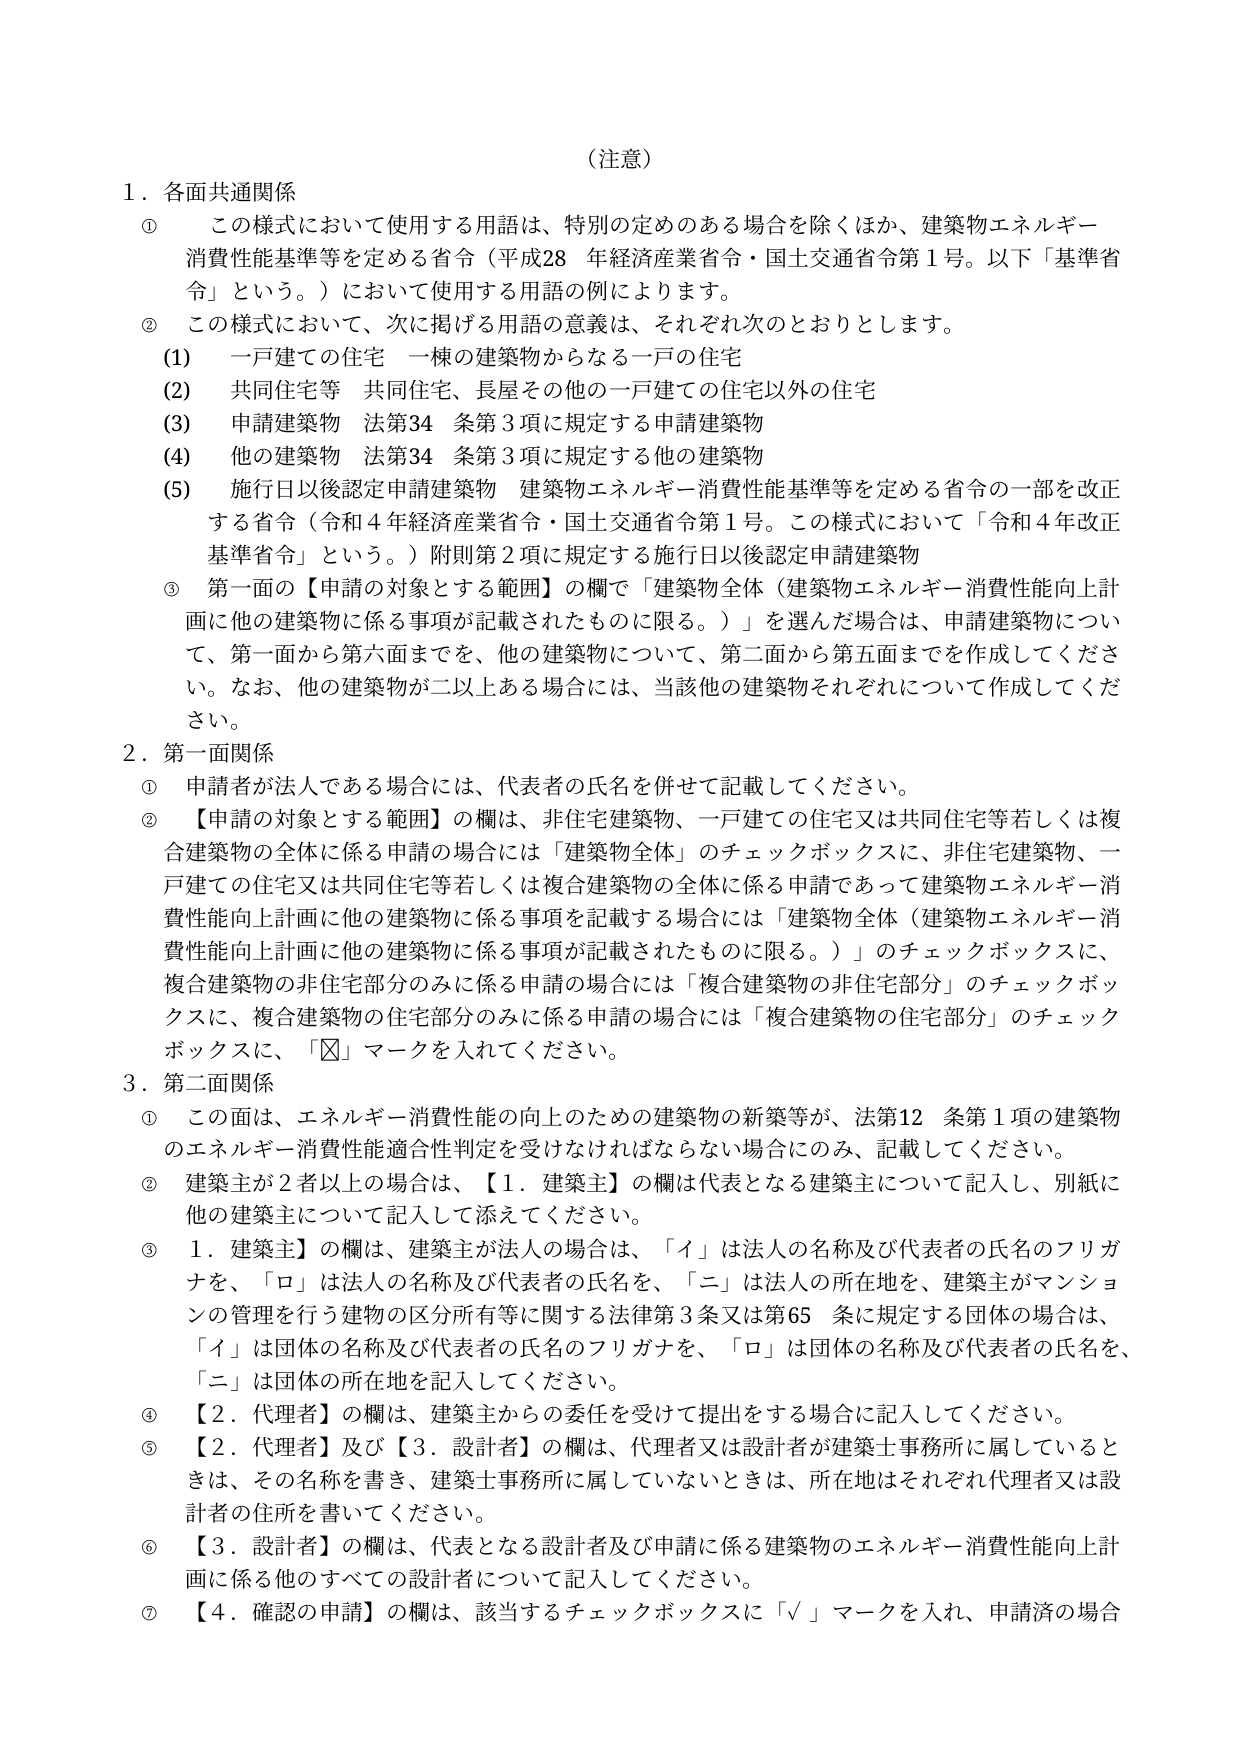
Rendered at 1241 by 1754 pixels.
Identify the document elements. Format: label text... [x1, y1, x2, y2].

text ② 建築主が２者以上の場合は、【１．建築主】の欄は代表となる建築主について記入し、別紙に他の建築主について記入して添えてください。 [141, 1165, 1122, 1231]
text (2) 共同住宅等 共同住宅、長屋その他の一戸建ての住宅以外の住宅 [118, 372, 1122, 406]
text １．各面共通関係 [118, 174, 1122, 207]
text (3) 申請建築物 法第34条第３項に規定する申請建築物 [118, 406, 1122, 438]
text （注意） [118, 141, 1122, 174]
text (5) 施行日以後認定申請建築物 建築物エネルギー消費性能基準等を定める省令の一部を改正する省令（令和４年経済産業省令・国土交通省令第１号。この様式において「令和４年改正基準省令」という。）附則第２項に規定する施行日以後認定申請建築物 [163, 472, 1122, 571]
text ⑥ 【３．設計者】の欄は、代表となる設計者及び申請に係る建築物のエネルギー消費性能向上計画に係る他のすべての設計者について記入してください。 [141, 1528, 1122, 1594]
text ２．第一面関係 [118, 736, 1122, 769]
text ① 申請者が法人である場合には、代表者の氏名を併せて記載してください。 [118, 769, 1122, 802]
text ③ 第一面の【申請の対象とする範囲】の欄で「建築物全体（建築物エネルギー消費性能向上計画に他の建築物に係る事項が記載されたものに限る。）」を選んだ場合は、申請建築物について、第一面から第六面までを、他の建築物について、第二面から第五面までを作成してください。なお、他の建築物が二以上ある場合には、当該他の建築物それぞれについて作成してください。 [152, 571, 1122, 736]
text (4) 他の建築物 法第34条第３項に規定する他の建築物 [118, 438, 1122, 472]
text ② 【申請の対象とする範囲】の欄は、非住宅建築物、一戸建ての住宅又は共同住宅等若しくは複合建築物の全体に係る申請の場合には「建築物全体」のチェックボックスに、非住宅建築物、一戸建ての住宅又は共同住宅等若しくは複合建築物の全体に係る申請であって建築物エネルギー消費性能向上計画に他の建築物に係る事項を記載する場合には「建築物全体（建築物エネルギー消費性能向上計画に他の建築物に係る事項が記載されたものに限る。）」のチェックボックスに、複合建築物の非住宅部分のみに係る申請の場合には「複合建築物の非住宅部分」のチェックボックスに、複合建築物の住宅部分のみに係る申請の場合には「複合建築物の住宅部分」のチェックボックスに、「」マークを入れてください。 [141, 802, 1122, 1066]
text ④ 【２．代理者】の欄は、建築主からの委任を受けて提出をする場合に記入してください。 [141, 1396, 1122, 1429]
text ③ １．建築主】の欄は、建築主が法人の場合は、「イ」は法人の名称及び代表者の氏名のフリガナを、「ロ」は法人の名称及び代表者の氏名を、「ニ」は法人の所在地を、建築主がマンションの管理を行う建物の区分所有等に関する法律第３条又は第65条に規定する団体の場合は、「イ」は団体の名称及び代表者の氏名のフリガナを、「ロ」は団体の名称及び代表者の氏名を、「ニ」は団体の所在地を記入してください。 [141, 1231, 1122, 1396]
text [141, 1594, 1122, 1627]
text ② この様式において、次に掲げる用語の意義は、それぞれ次のとおりとします。 [118, 306, 1122, 339]
text ① この様式において使用する用語は、特別の定めのある場合を除くほか、建築物エネルギー消費性能基準等を定める省令（平成28年経済産業省令・国土交通省令第１号。以下「基準省令」という。）において使用する用語の例によります。 [141, 207, 1122, 306]
text (1) 一戸建ての住宅 一棟の建築物からなる一戸の住宅 [118, 339, 1122, 372]
text ⑤ 【２．代理者】及び【３．設計者】の欄は、代理者又は設計者が建築士事務所に属しているときは、その名称を書き、建築士事務所に属していないときは、所在地はそれぞれ代理者又は設計者の住所を書いてください。 [141, 1429, 1122, 1528]
text ３．第二面関係 [118, 1066, 1122, 1099]
text ① この面は、エネルギー消費性能の向上のための建築物の新築等が、法第12条第１項の建築物のエネルギー消費性能適合性判定を受けなければならない場合にのみ、記載してください。 [141, 1099, 1122, 1165]
